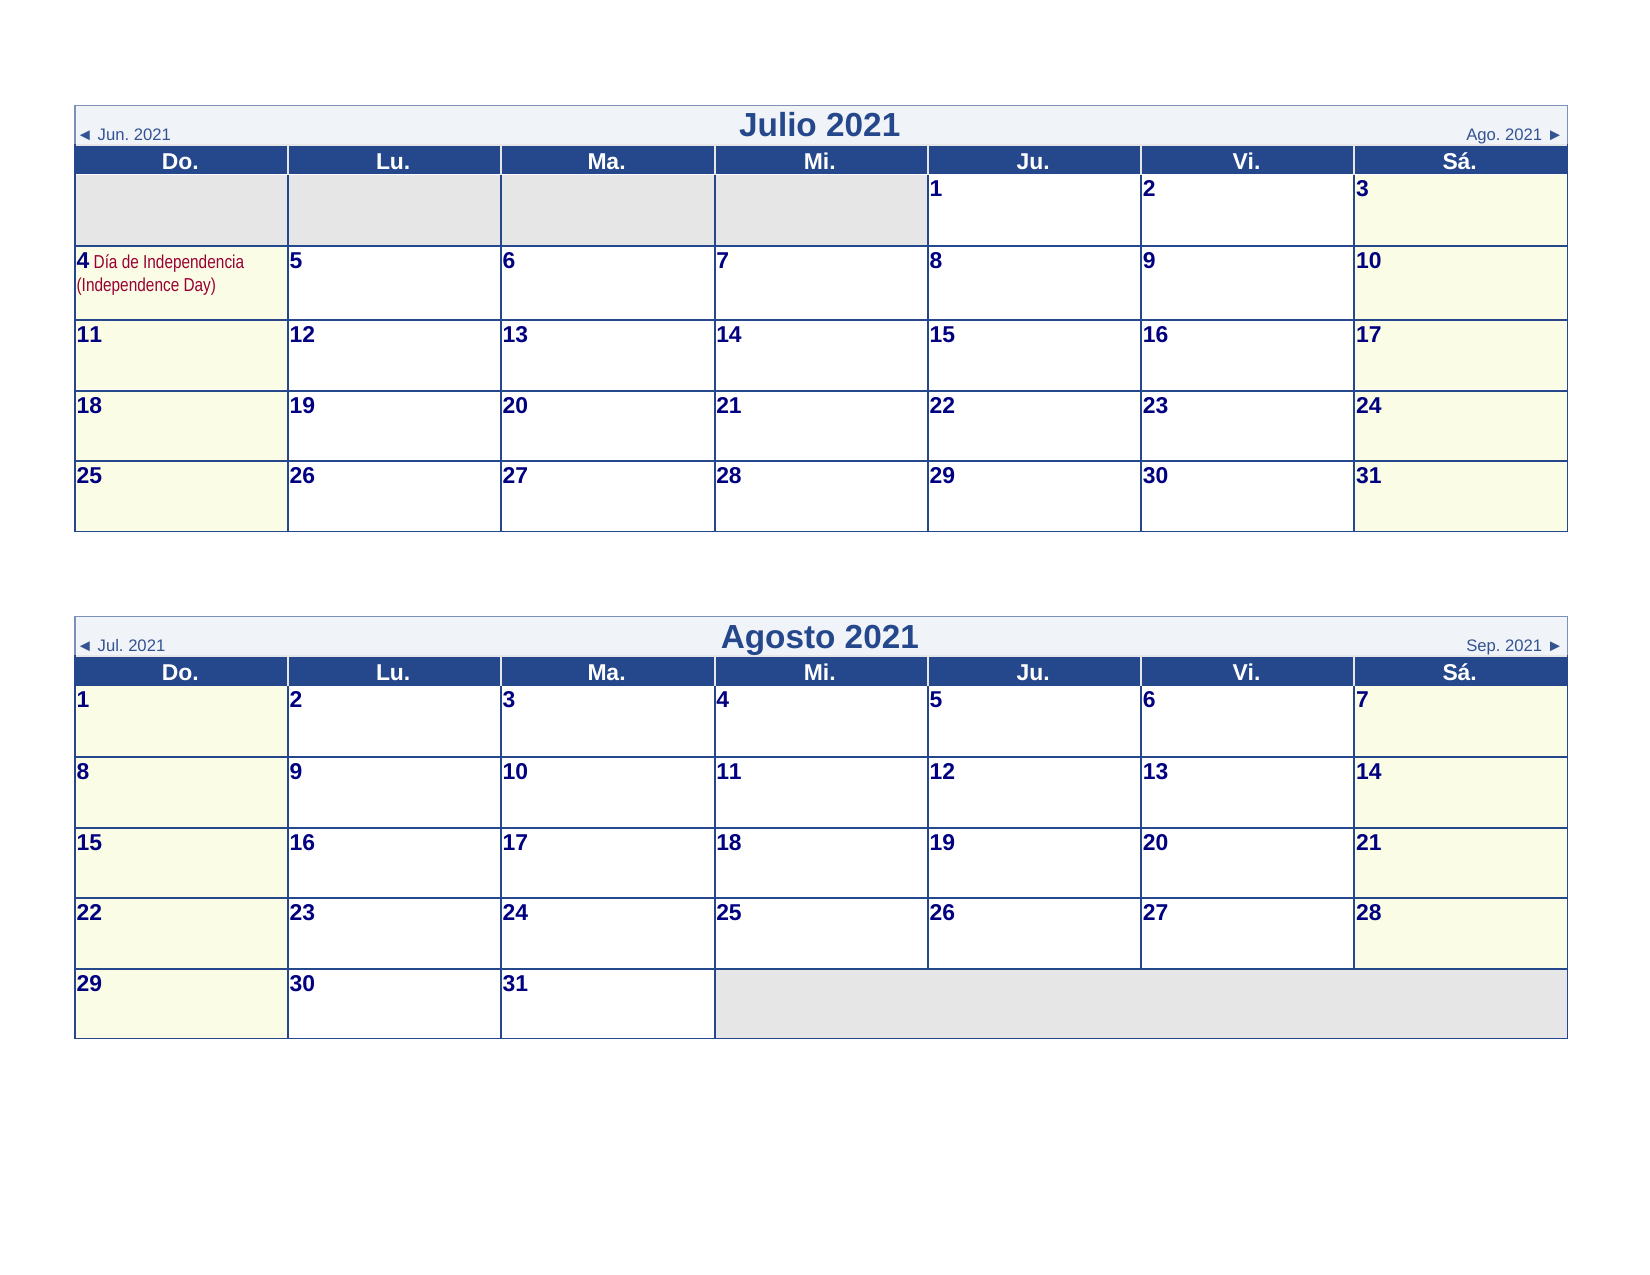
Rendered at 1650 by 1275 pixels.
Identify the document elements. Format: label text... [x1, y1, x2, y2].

table_header Julio 2021 [288, 106, 1354, 144]
table_cell 22 [76, 899, 287, 968]
table_cell 24 [502, 899, 714, 968]
table_cell 10 [502, 758, 714, 827]
table_header ◄ Jun. 2021 [76, 106, 288, 144]
table_cell 31 [502, 970, 714, 1038]
table_header Ago. 2021 ► [1354, 106, 1567, 144]
table_cell [716, 175, 927, 245]
table_cell 27 [502, 462, 714, 531]
table_cell 3 [1355, 175, 1567, 245]
table_cell 22 [929, 392, 1140, 460]
table_cell 6 [502, 247, 714, 319]
table_cell 4 Día de Independencia (Independence Day) [76, 247, 287, 319]
table_cell 7 [1355, 686, 1567, 756]
table_cell 30 [289, 970, 500, 1038]
table_cell 2 [1142, 175, 1353, 245]
table_cell 21 [716, 392, 927, 460]
table_cell 28 [716, 462, 927, 531]
table_cell 19 [289, 392, 500, 460]
table_cell 8 [929, 247, 1140, 319]
table_cell 16 [1142, 321, 1353, 389]
table_cell 11 [76, 321, 287, 389]
table_cell 21 [1355, 829, 1567, 897]
table_cell 11 [716, 758, 927, 827]
table_cell Vi. [1142, 146, 1353, 174]
table_cell 25 [716, 899, 927, 968]
table_cell 12 [929, 758, 1140, 827]
table_cell 31 [1355, 462, 1567, 531]
table_cell 4 [716, 686, 927, 756]
table_cell 9 [1142, 247, 1353, 319]
table_cell 27 [1142, 899, 1353, 968]
table_cell Vi. [1142, 657, 1353, 686]
table_cell [289, 175, 500, 245]
table_header Agosto 2021 [288, 617, 1354, 655]
table_header ◄ Jul. 2021 [76, 617, 288, 655]
table_cell 5 [929, 686, 1140, 756]
table_cell Lu. [289, 146, 500, 174]
table_cell Ma. [502, 657, 714, 686]
table_cell Ju. [929, 657, 1140, 686]
table_cell Mi. [716, 657, 927, 686]
table_cell 25 [76, 462, 287, 531]
table_cell 19 [929, 829, 1140, 897]
table_cell 23 [1142, 392, 1353, 460]
table_cell 17 [502, 829, 714, 897]
table_cell 5 [289, 247, 500, 319]
table_cell 8 [76, 758, 287, 827]
table_cell 13 [1142, 758, 1353, 827]
table_cell Ma. [502, 146, 714, 174]
table_cell 1 [929, 175, 1140, 245]
table_cell 14 [1355, 758, 1567, 827]
table_cell Do. [76, 657, 287, 686]
table_cell 1 [76, 686, 287, 756]
table_cell Sá. [1355, 146, 1567, 174]
table_header Sep. 2021 ► [1354, 617, 1567, 655]
table_cell 18 [76, 392, 287, 460]
table_cell 18 [716, 829, 927, 897]
table_cell 29 [929, 462, 1140, 531]
table_cell 12 [289, 321, 500, 389]
table_cell Lu. [289, 657, 500, 686]
table_cell Mi. [716, 146, 927, 174]
table_cell Sá. [1355, 657, 1567, 686]
table_cell 29 [76, 970, 287, 1038]
table_cell 3 [502, 686, 714, 756]
table_cell [716, 970, 1567, 1038]
table_cell 17 [1355, 321, 1567, 389]
table_cell 20 [502, 392, 714, 460]
table_cell Ju. [929, 146, 1140, 174]
table_cell 2 [289, 686, 500, 756]
table_cell 26 [289, 462, 500, 531]
table_cell 15 [76, 829, 287, 897]
table_cell [502, 175, 714, 245]
table_cell 26 [929, 899, 1140, 968]
table_cell 15 [929, 321, 1140, 389]
table_cell 14 [716, 321, 927, 389]
table_cell 28 [1355, 899, 1567, 968]
table_cell 7 [716, 247, 927, 319]
table_cell 13 [502, 321, 714, 389]
table_cell 30 [1142, 462, 1353, 531]
table_cell 10 [1355, 247, 1567, 319]
table_cell 20 [1142, 829, 1353, 897]
table_cell 23 [289, 899, 500, 968]
table_cell [76, 175, 287, 245]
table_cell Do. [76, 146, 287, 174]
table_cell 9 [289, 758, 500, 827]
table_cell 6 [1142, 686, 1353, 756]
table_cell 16 [289, 829, 500, 897]
table_cell 24 [1355, 392, 1567, 460]
